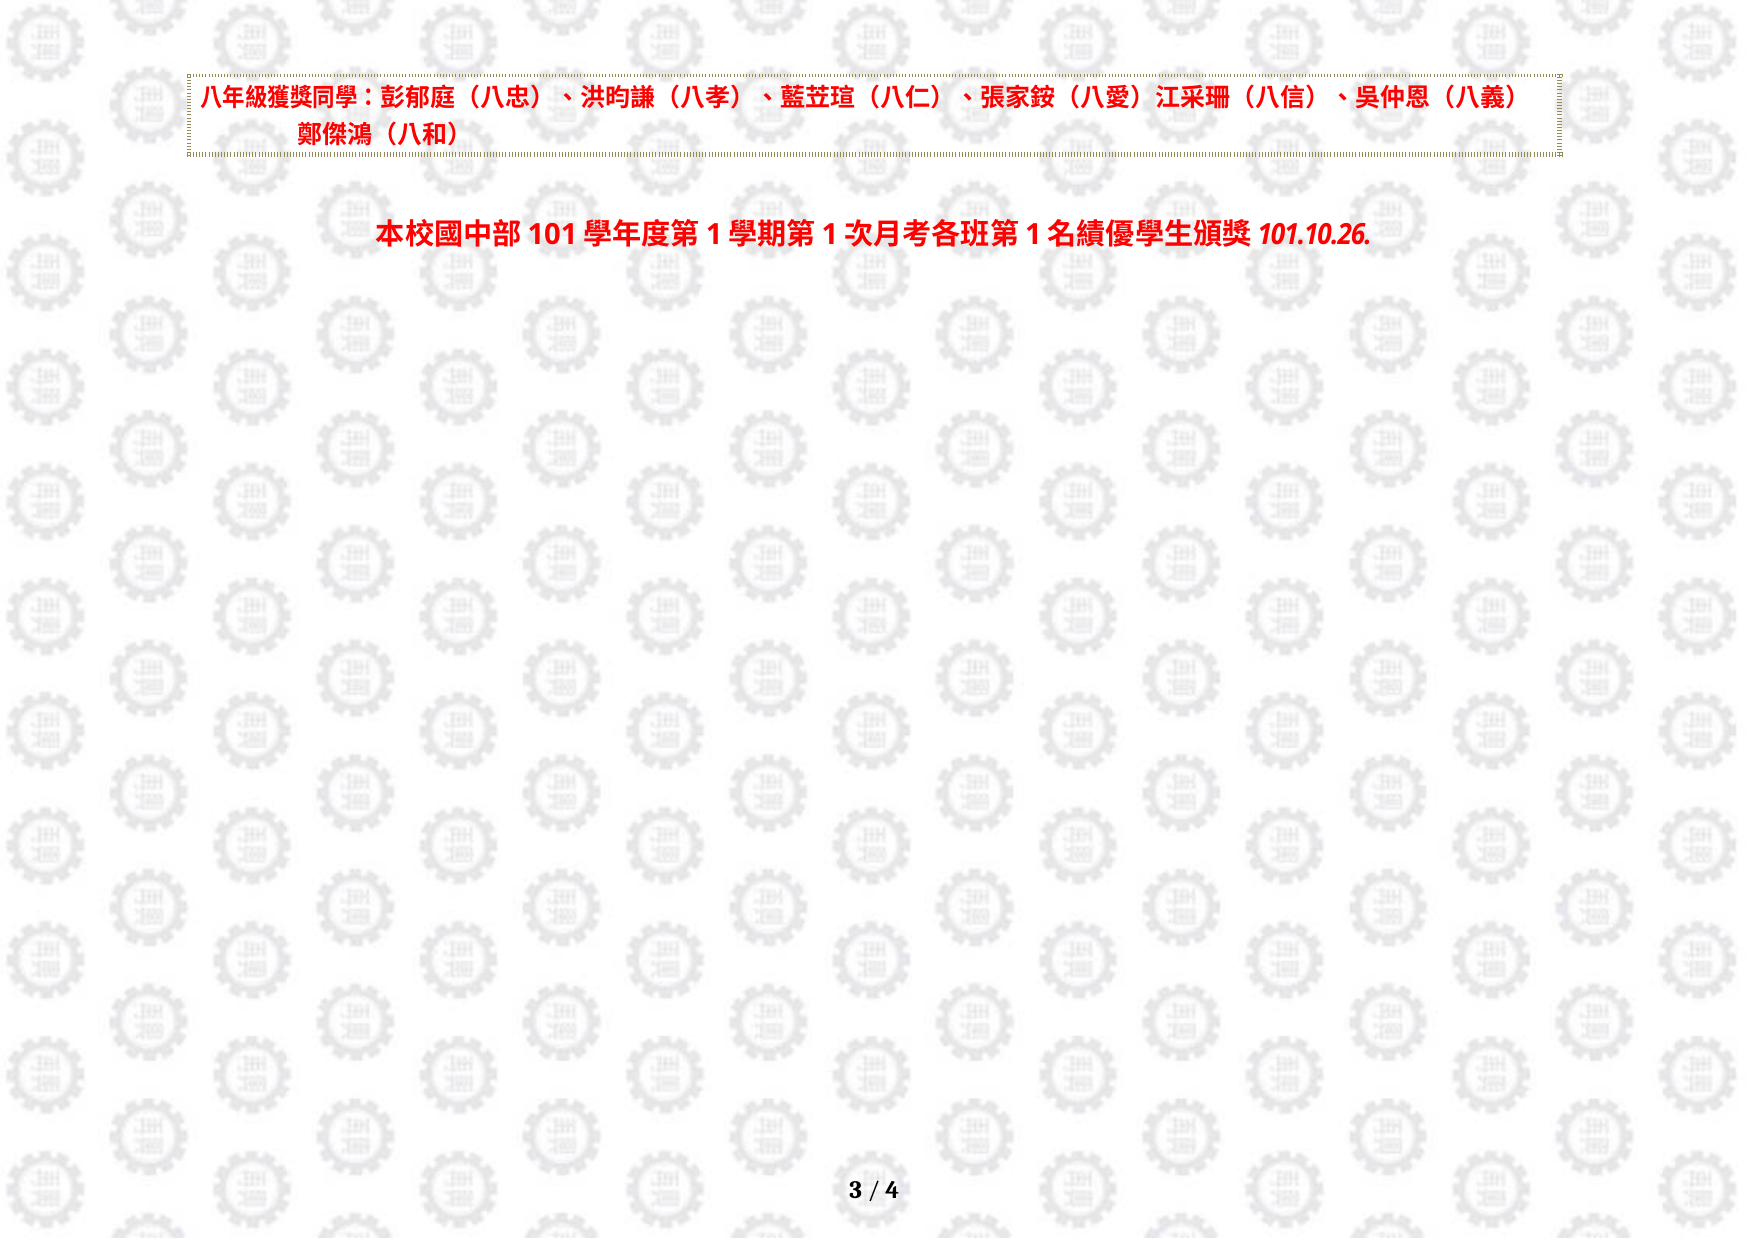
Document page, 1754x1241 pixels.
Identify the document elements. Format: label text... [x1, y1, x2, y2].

table_cell 八年級獲獎同學：彭郁庭（八忠）、洪昀謙（八孝）、藍苙瑄（八仁）、張家銨（八愛）江采珊（八信）、吳仲恩（八義） 鄭傑鴻（八和） [189, 74, 1559, 152]
text 本校國中部101學年度第1學期第1次月考各班第1名績優學生頒獎101.10.26. [47, 194, 1701, 269]
picture [0, 0, 1749, 1238]
